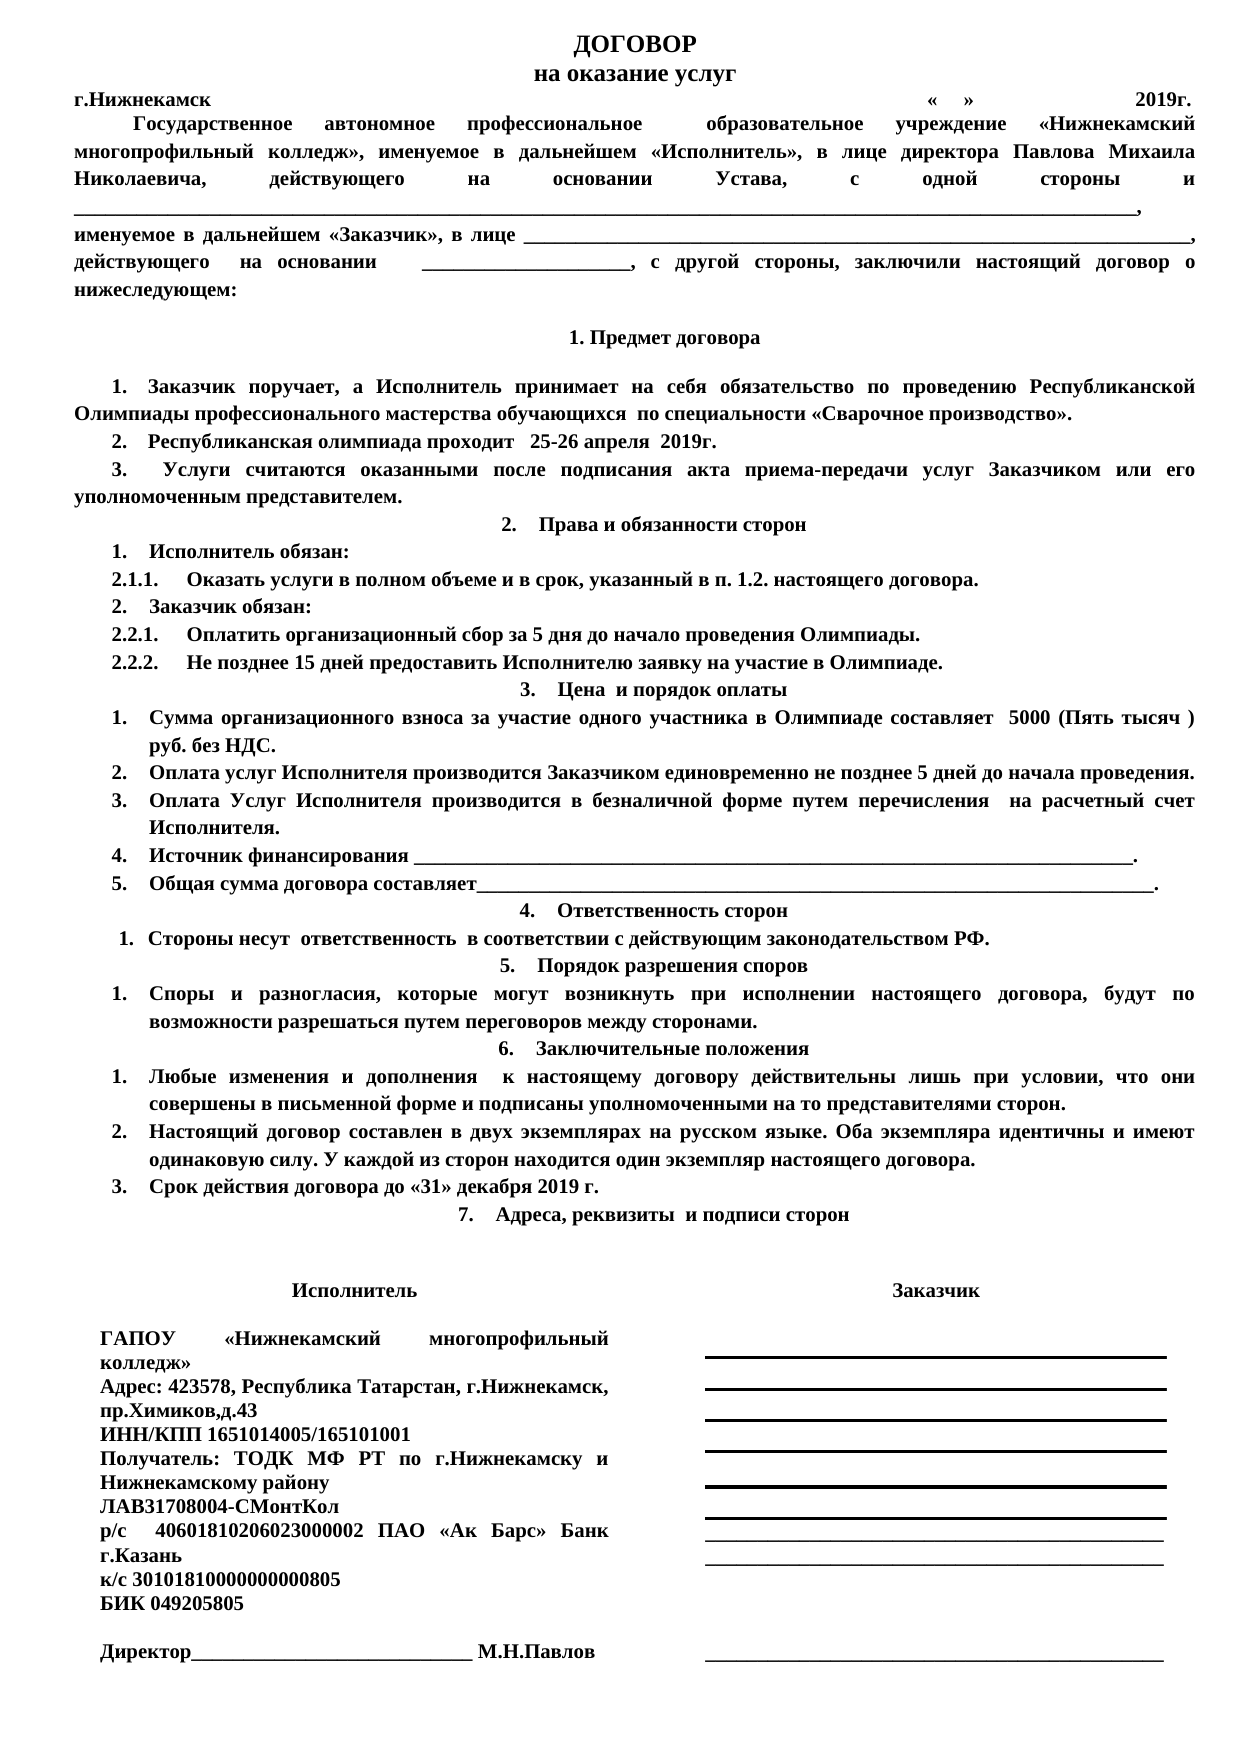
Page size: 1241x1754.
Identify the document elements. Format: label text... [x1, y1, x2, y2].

list Права и обязанности сторон [111, 512, 1196, 536]
text на оказание услуг [74, 58, 1196, 87]
list Оплата услуг Исполнителя производится Заказчиком единовременно не позднее 5 дней до начала проведения. [111, 760, 1196, 784]
text ДОГОВОР [74, 29, 1196, 58]
list Ответственность сторон [111, 898, 1196, 922]
list Любые изменения и дополнения к настоящему договору действительны лишь при условии, что они совершены в письменной форме и подписаны уполномоченными на то представителями сторон. [111, 1064, 1196, 1115]
list Источник финансирования _____________________________________________________________________. [111, 843, 1196, 867]
list Заказчик обязан: [111, 594, 1196, 618]
list Республиканская олимпиада проходит 25-26 апреля 2019г. [74, 429, 1196, 453]
text Государственное автономное профессиональное образовательное учреждение «Нижнекамский многопрофильный колледж», именуемое в дальнейшем «Исполнитель», в лице директора Павлова Михаила Николаевича, действующего на основании Устава, с одной стороны и ______________________________________________________________________________________________________, именуемое в дальнейшем «Заказчик», в лице ________________________________________________________________, действующего на основании ____________________, с другой стороны, заключили настоящий договор о нижеследующем: [74, 111, 1196, 301]
list Не позднее 15 дней предоставить Исполнителю заявку на участие в Олимпиаде. [111, 650, 1196, 674]
list Общая сумма договора составляет_________________________________________________________________. [111, 871, 1196, 894]
text 1. Предмет договора [74, 325, 1196, 349]
text г.Нижнекамск « » 2019г. [74, 87, 1196, 111]
list Стороны несут ответственность в соответствии с действующим законодательством РФ. [111, 926, 1196, 950]
list Оплатить организационный сбор за 5 дня до начало проведения Олимпиады. [111, 622, 1196, 646]
list Споры и разногласия, которые могут возникнуть при исполнении настоящего договора, будут по возможности разрешаться путем переговоров между сторонами. [111, 981, 1196, 1033]
table_header Исполнитель ГАПОУ «Нижнекамский многопрофильный колледж» Адрес: 423578, Республика Татарстан, г.Нижнекамск, пр.Химиков,д.43 ИНН/КПП 1651014005/165101001 Получатель: ТОДК МФ РТ по г.Нижнекамску и Нижнекамскому району ЛАВ31708004-СМонтКол р/с 40601810206023000002 ПАО «Ак Барс» Банк г.Казань к/с 30101810000000000805 БИК 049205805 Директор___________________________ М.Н.Павлов [89, 1278, 620, 1687]
list Оплата Услуг Исполнителя производится в безналичной форме путем перечисления на расчетный счет Исполнителя. [111, 788, 1196, 839]
list Услуги считаются оказанными после подписания акта приема-передачи услуг Заказчиком или его уполномоченным представителем. [74, 456, 1196, 508]
list Сумма организационного взноса за участие одного участника в Олимпиаде составляет 5000 (Пять тысяч ) руб. без НДС. [111, 705, 1196, 757]
list Адреса, реквизиты и подписи сторон [111, 1202, 1196, 1226]
table_header Заказчик ____________________________________________ ____________________________________________ ____________________________________________ [620, 1278, 1178, 1687]
list Оказать услуги в полном объеме и в срок, указанный в п. 1.2. настоящего договора. [111, 567, 1196, 591]
list Срок действия договора до «31» декабря 2019 г. [111, 1174, 1196, 1198]
list Порядок разрешения споров [111, 953, 1196, 977]
list Заказчик поручает, а Исполнитель принимает на себя обязательство по проведению Республиканской Олимпиады профессионального мастерства обучающихся по специальности «Сварочное производство». [74, 374, 1196, 425]
list Исполнитель обязан: [111, 539, 1196, 563]
list Заключительные положения [111, 1036, 1196, 1060]
list Цена и порядок оплаты [111, 677, 1196, 701]
list Настоящий договор составлен в двух экземплярах на русском языке. Оба экземпляра идентичны и имеют одинаковую силу. У каждой из сторон находится один экземпляр настоящего договора. [111, 1119, 1196, 1171]
